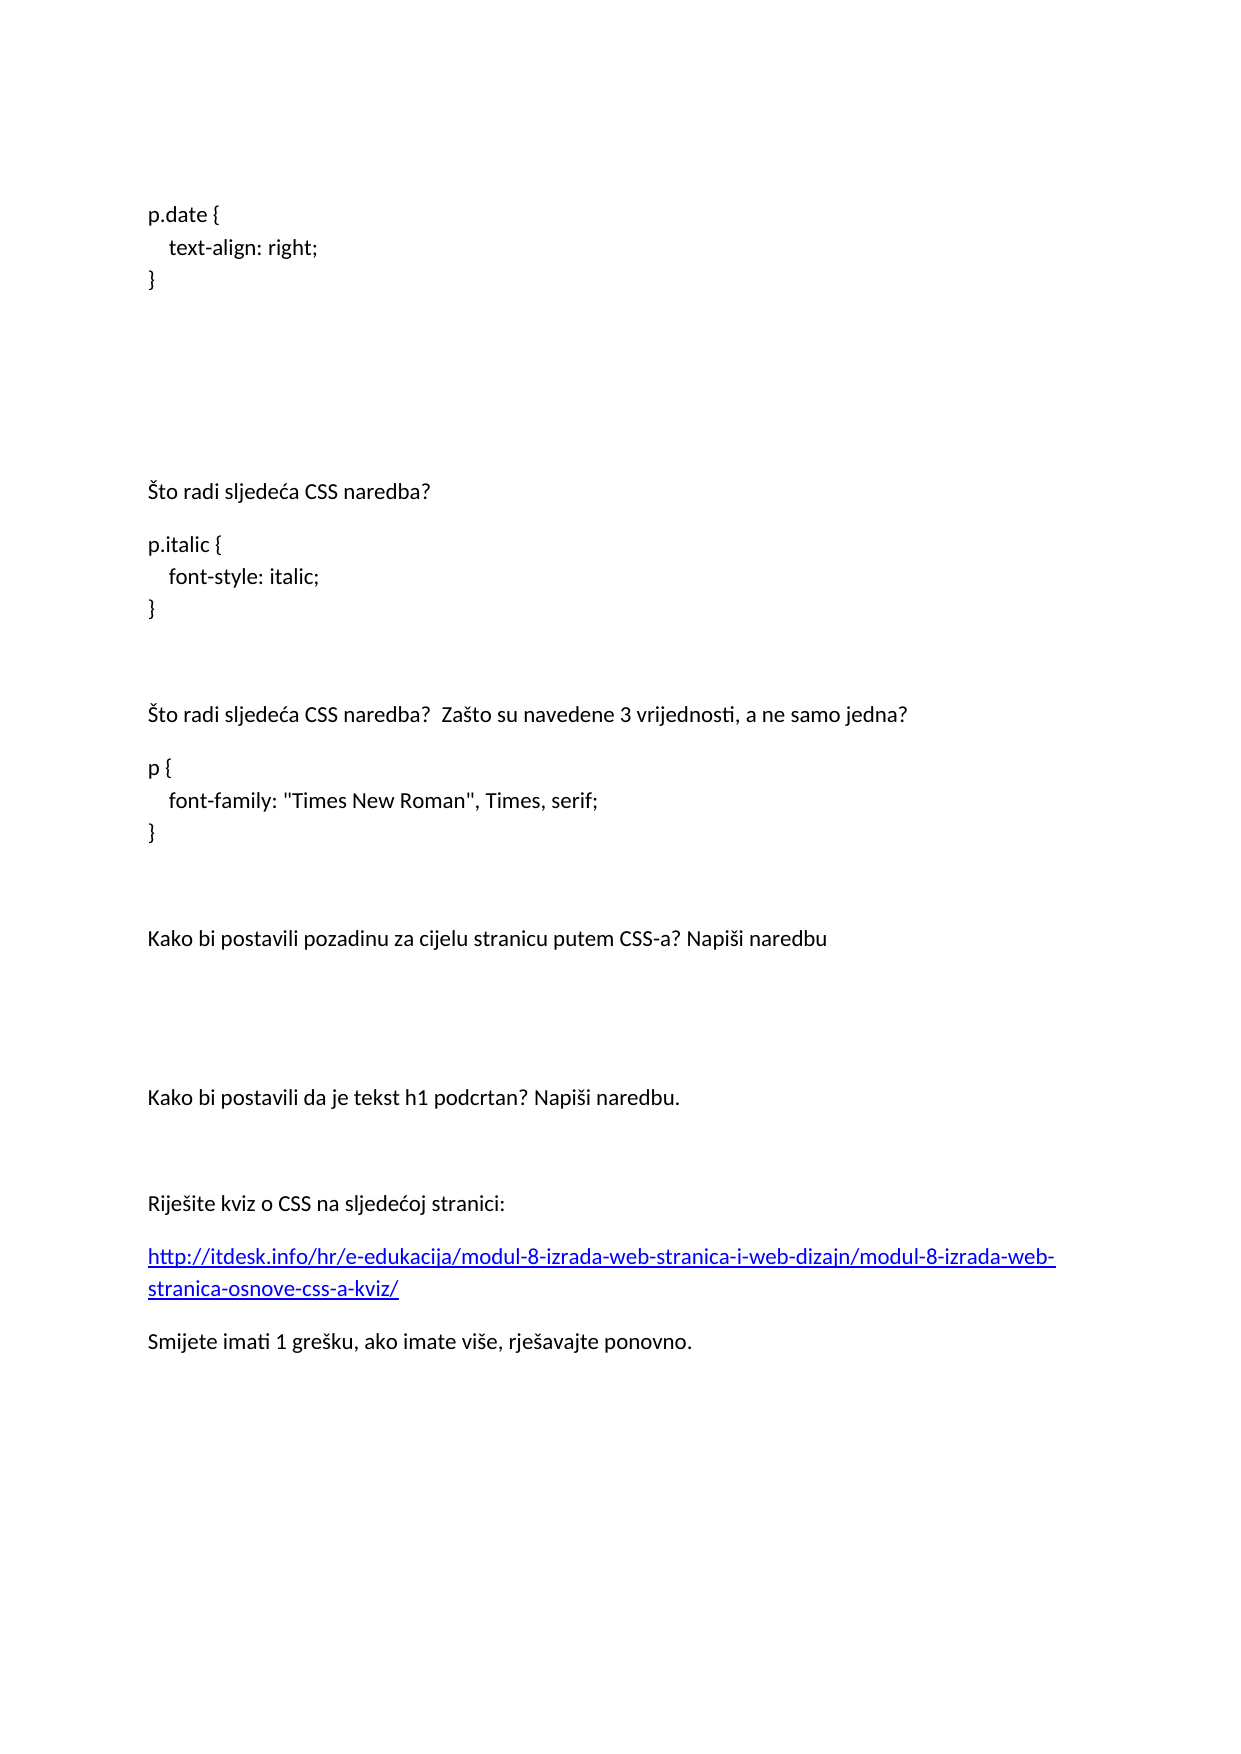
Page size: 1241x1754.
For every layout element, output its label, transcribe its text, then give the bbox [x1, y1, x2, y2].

text p { font-family: "Times New Roman", Times, serif; } [148, 753, 1093, 846]
text Što radi sljedeća CSS naredba? [148, 477, 1093, 505]
text http://itdesk.info/hr/e-edukacija/modul-8-izrada-web-stranica-i-web-dizajn/modul-8-izrada-web-stranica-osnove-css-a-kviz/ [148, 1242, 1093, 1302]
text Što radi sljedeća CSS naredba? Zašto su navedene 3 vrijednosti, a ne samo jedna? [148, 701, 1093, 728]
text Kako bi postavili da je tekst h1 podcrtan? Napiši naredbu. [148, 1083, 1093, 1111]
text Smijete imati 1 grešku, ako imate više, rješavajte ponovno. [148, 1327, 1093, 1355]
text Riješite kviz o CSS na sljedećoj stranici: [148, 1189, 1093, 1217]
text p.date { text-align: right; } [148, 201, 1093, 293]
text p.italic { font-style: italic; } [148, 530, 1093, 622]
text Kako bi postavili pozadinu za cijelu stranicu putem CSS-a? Napiši naredbu [148, 924, 1093, 952]
